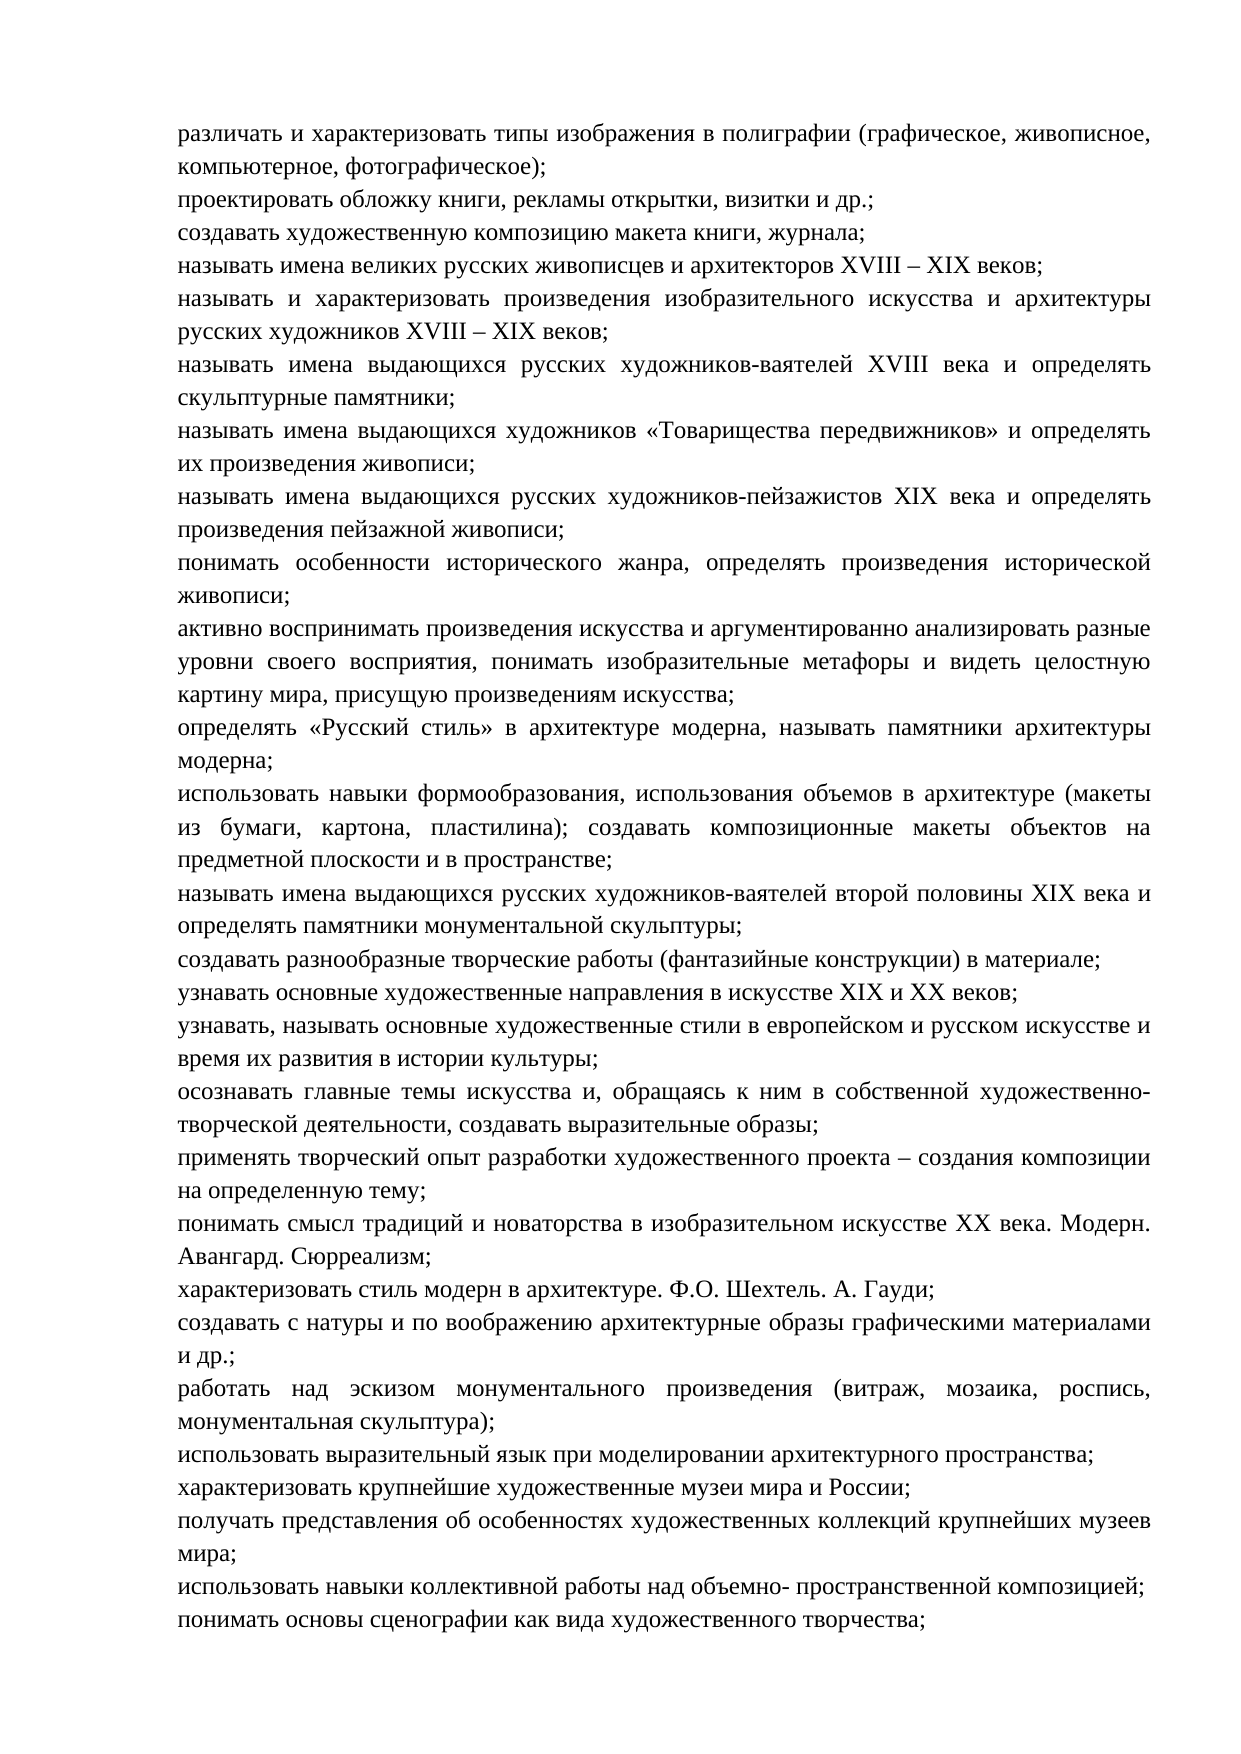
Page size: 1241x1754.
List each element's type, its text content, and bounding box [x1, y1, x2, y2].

text характеризовать стиль модерн в архитектуре. Ф.О. Шехтель. А. Гауди; [177, 1274, 1152, 1303]
text использовать выразительный язык при моделировании архитектурного пространства; [177, 1439, 1152, 1468]
text проектировать обложку книги, рекламы открытки, визитки и др.; [177, 184, 1152, 213]
text осознавать главные темы искусства и, обращаясь к ним в собственной художественно-творческой деятельности, создавать выразительные образы; [177, 1076, 1152, 1137]
text получать представления об особенностях художественных коллекций крупнейших музеев мира; [177, 1505, 1152, 1567]
text активно воспринимать произведения искусства и аргументированно анализировать разные уровни своего восприятия, понимать изобразительные метафоры и видеть целостную картину мира, присущую произведениям искусства; [177, 613, 1152, 708]
text создавать разнообразные творческие работы (фантазийные конструкции) в материале; [177, 944, 1152, 972]
text различать и характеризовать типы изображения в полиграфии (графическое, живописное, компьютерное, фотографическое); [177, 118, 1152, 180]
text определять «Русский стиль» в архитектуре модерна, называть памятники архитектуры модерна; [177, 712, 1152, 774]
text использовать навыки коллективной работы над объемно- пространственной композицией; [177, 1571, 1152, 1600]
text называть имена выдающихся русских художников-ваятелей XVIII века и определять скульптурные памятники; [177, 349, 1152, 411]
text узнавать основные художественные направления в искусстве XIX и XX веков; [177, 977, 1152, 1005]
text использовать навыки формообразования, использования объемов в архитектуре (макеты из бумаги, картона, пластилина); создавать композиционные макеты объектов на предметной плоскости и в пространстве; [177, 778, 1152, 873]
text применять творческий опыт разработки художественного проекта – создания композиции на определенную тему; [177, 1142, 1152, 1203]
text узнавать, называть основные художественные стили в европейском и русском искусстве и время их развития в истории культуры; [177, 1010, 1152, 1071]
text понимать смысл традиций и новаторства в изобразительном искусстве XX века. Модерн. Авангард. Сюрреализм; [177, 1208, 1152, 1269]
text понимать основы сценографии как вида художественного творчества; [177, 1604, 1152, 1633]
text называть имена выдающихся художников «Товарищества передвижников» и определять их произведения живописи; [177, 415, 1152, 477]
text создавать художественную композицию макета книги, журнала; [177, 217, 1152, 246]
text создавать с натуры и по воображению архитектурные образы графическими материалами и др.; [177, 1307, 1152, 1369]
text понимать особенности исторического жанра, определять произведения исторической живописи; [177, 547, 1152, 609]
text характеризовать крупнейшие художественные музеи мира и России; [177, 1472, 1152, 1501]
text называть имена выдающихся русских художников-пейзажистов XIX века и определять произведения пейзажной живописи; [177, 481, 1152, 543]
text называть имена выдающихся русских художников-ваятелей второй половины XIX века и определять памятники монументальной скульптуры; [177, 878, 1152, 939]
text работать над эскизом монументального произведения (витраж, мозаика, роспись, монументальная скульптура); [177, 1373, 1152, 1435]
text называть и характеризовать произведения изобразительного искусства и архитектуры русских художников XVIII – XIX веков; [177, 283, 1152, 345]
text называть имена великих русских живописцев и архитекторов XVIII – XIX веков; [177, 250, 1152, 279]
